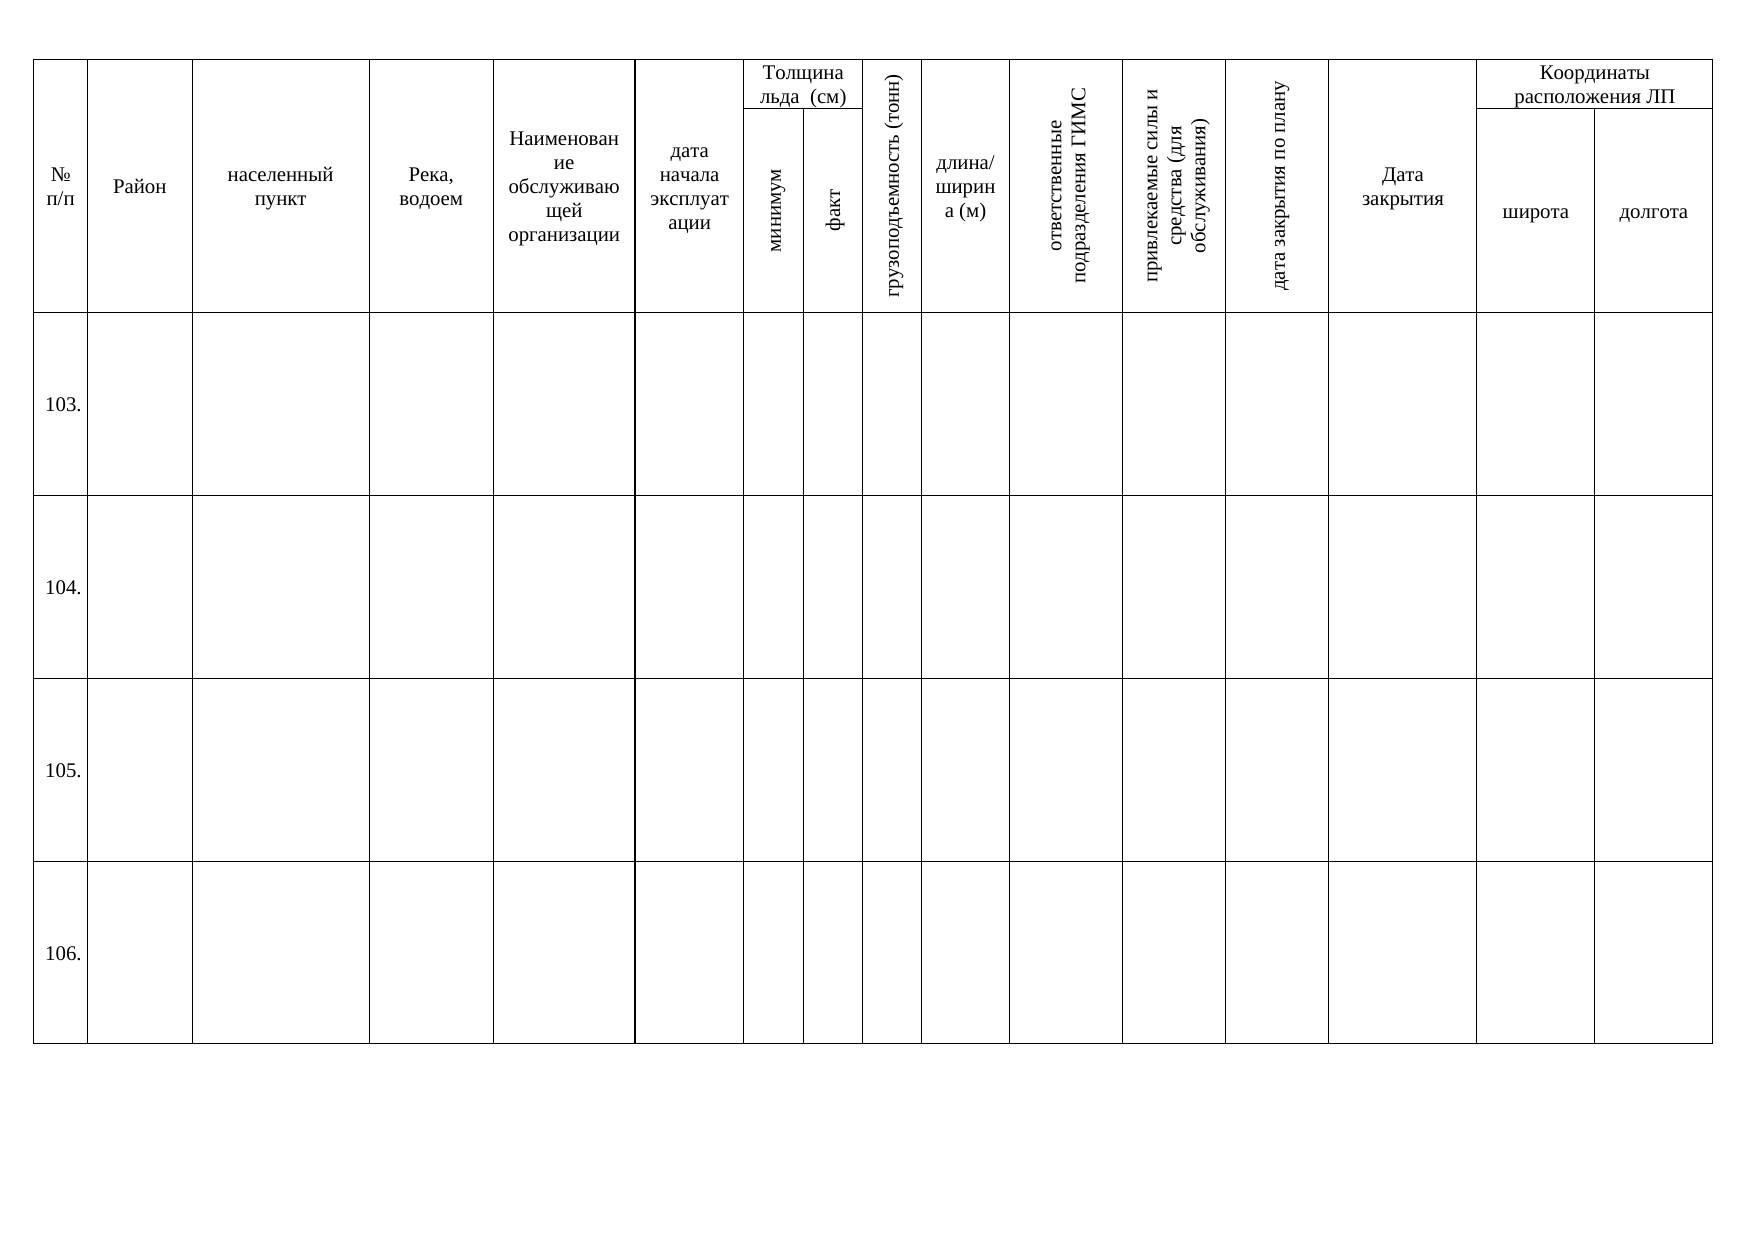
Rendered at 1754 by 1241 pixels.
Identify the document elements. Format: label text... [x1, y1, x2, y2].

table_cell [1226, 496, 1328, 678]
table_cell [1226, 862, 1328, 1043]
table_cell [34, 496, 87, 678]
table_cell [863, 313, 921, 495]
table_cell [1595, 313, 1712, 495]
table_cell [744, 679, 803, 861]
table_header Координаты расположения ЛП [1477, 60, 1712, 108]
table_cell [1010, 862, 1122, 1043]
table_cell [193, 862, 369, 1043]
table_cell [34, 679, 87, 861]
table_cell [804, 313, 862, 495]
table_cell [1123, 679, 1225, 861]
table_cell факт [804, 109, 862, 312]
table_cell [370, 496, 493, 678]
table_cell [863, 862, 921, 1043]
table_cell [1595, 679, 1712, 861]
table_cell [1329, 679, 1476, 861]
table_cell долгота [1595, 109, 1712, 312]
table_cell [193, 679, 369, 861]
table_cell [34, 862, 87, 1043]
table_cell [636, 313, 743, 495]
table_header Дата закрытия [1329, 60, 1476, 312]
table_cell [1010, 496, 1122, 678]
table_cell [1226, 313, 1328, 495]
table_header привлекаемые силы и средства (для обслуживания) [1123, 60, 1225, 312]
table_cell [370, 679, 493, 861]
table_cell [34, 313, 87, 495]
table_cell [193, 313, 369, 495]
table_cell [922, 313, 1009, 495]
table_cell [494, 496, 634, 678]
table_cell минимум [744, 109, 803, 312]
table_cell [1226, 679, 1328, 861]
table_header населенный пункт [193, 60, 369, 312]
table_header № п/п [34, 60, 87, 312]
table_cell широта [1477, 109, 1594, 312]
table_cell [636, 679, 743, 861]
table_header длина/ ширина (м) [922, 60, 1009, 312]
table_cell [1595, 496, 1712, 678]
table_cell [1123, 313, 1225, 495]
table_header Наименование обслуживающей организации [494, 60, 634, 312]
table_cell [863, 496, 921, 678]
table_header ответственные подразделения ГИМС [1010, 60, 1122, 312]
table_cell [804, 679, 862, 861]
table_cell [1329, 313, 1476, 495]
table_cell [1477, 496, 1594, 678]
table_cell [1010, 679, 1122, 861]
table_cell [88, 496, 192, 678]
table_cell [1595, 862, 1712, 1043]
table_cell [744, 313, 803, 495]
table_cell [494, 313, 634, 495]
table_cell [494, 679, 634, 861]
table_cell [370, 862, 493, 1043]
table_cell [922, 862, 1009, 1043]
table_cell [744, 496, 803, 678]
table_header Река, водоем [370, 60, 493, 312]
table_cell [1329, 862, 1476, 1043]
table_header дата начала эксплуатации [636, 60, 743, 312]
table_cell [636, 496, 743, 678]
table_header Толщина льда (см) [744, 60, 862, 108]
table_cell [494, 862, 634, 1043]
table_cell [88, 313, 192, 495]
table_cell [1123, 862, 1225, 1043]
table_cell [744, 862, 803, 1043]
table_header грузоподъемность (тонн) [863, 60, 921, 312]
table_cell [804, 862, 862, 1043]
table_cell [1477, 313, 1594, 495]
table_cell [193, 496, 369, 678]
table_cell [1477, 862, 1594, 1043]
table_cell [370, 313, 493, 495]
table_cell [922, 496, 1009, 678]
table_cell [922, 679, 1009, 861]
table_cell [1123, 496, 1225, 678]
table_cell [636, 862, 743, 1043]
table_header Район [88, 60, 192, 312]
table_header дата закрытия по плану [1226, 60, 1328, 312]
table_cell [88, 679, 192, 861]
table_cell [1477, 679, 1594, 861]
table_cell [863, 679, 921, 861]
table_cell [1010, 313, 1122, 495]
table_cell [804, 496, 862, 678]
table_cell [88, 862, 192, 1043]
table_cell [1329, 496, 1476, 678]
